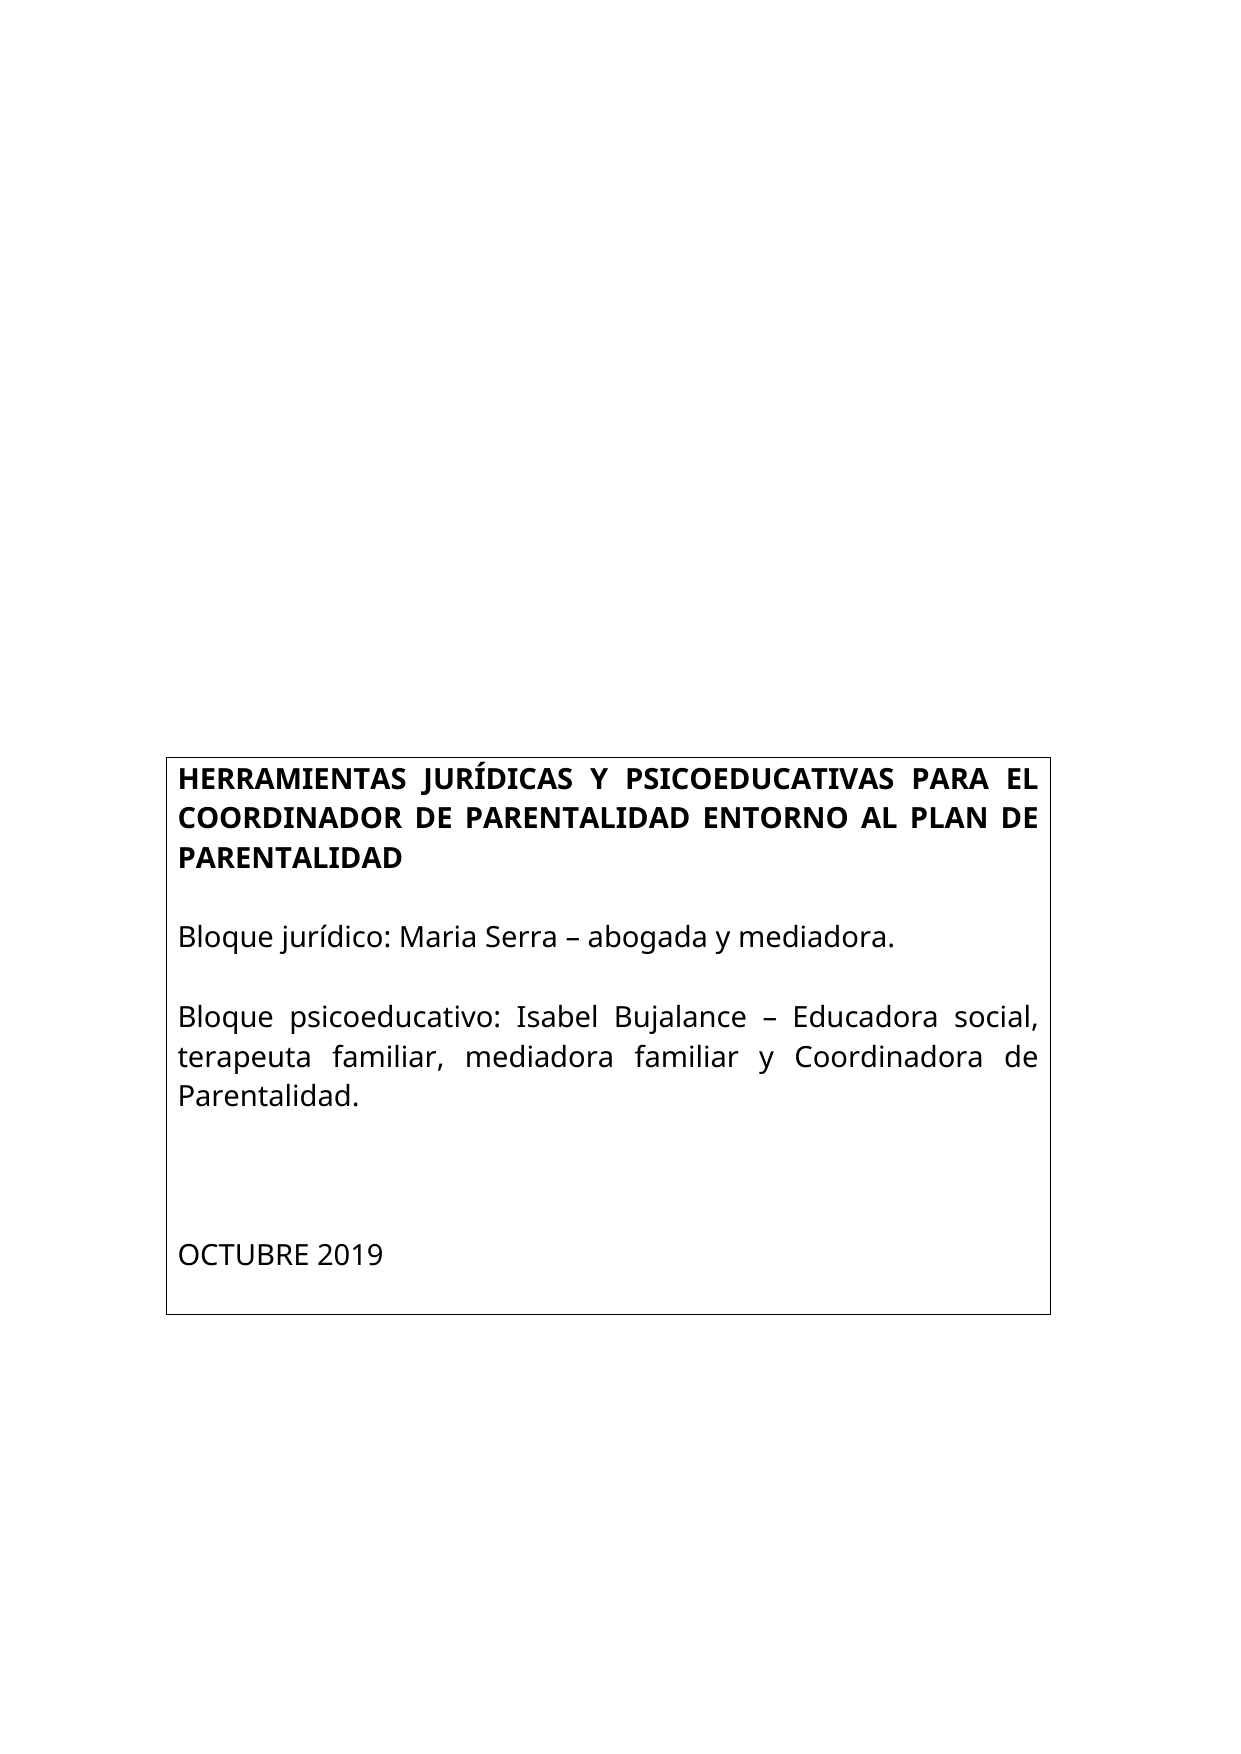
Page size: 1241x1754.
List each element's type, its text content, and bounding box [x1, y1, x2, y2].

table_header HERRAMIENTAS JURÍDICAS Y PSICOEDUCATIVAS PARA EL COORDINADOR DE PARENTALIDAD ENTORNO AL PLAN DE PARENTALIDAD Bloque jurídico: Maria Serra – abogada y mediadora. Bloque psicoeducativo: Isabel Bujalance – Educadora social, terapeuta familiar, mediadora familiar y Coordinadora de Parentalidad. OCTUBRE 2019 [167, 758, 1050, 1314]
